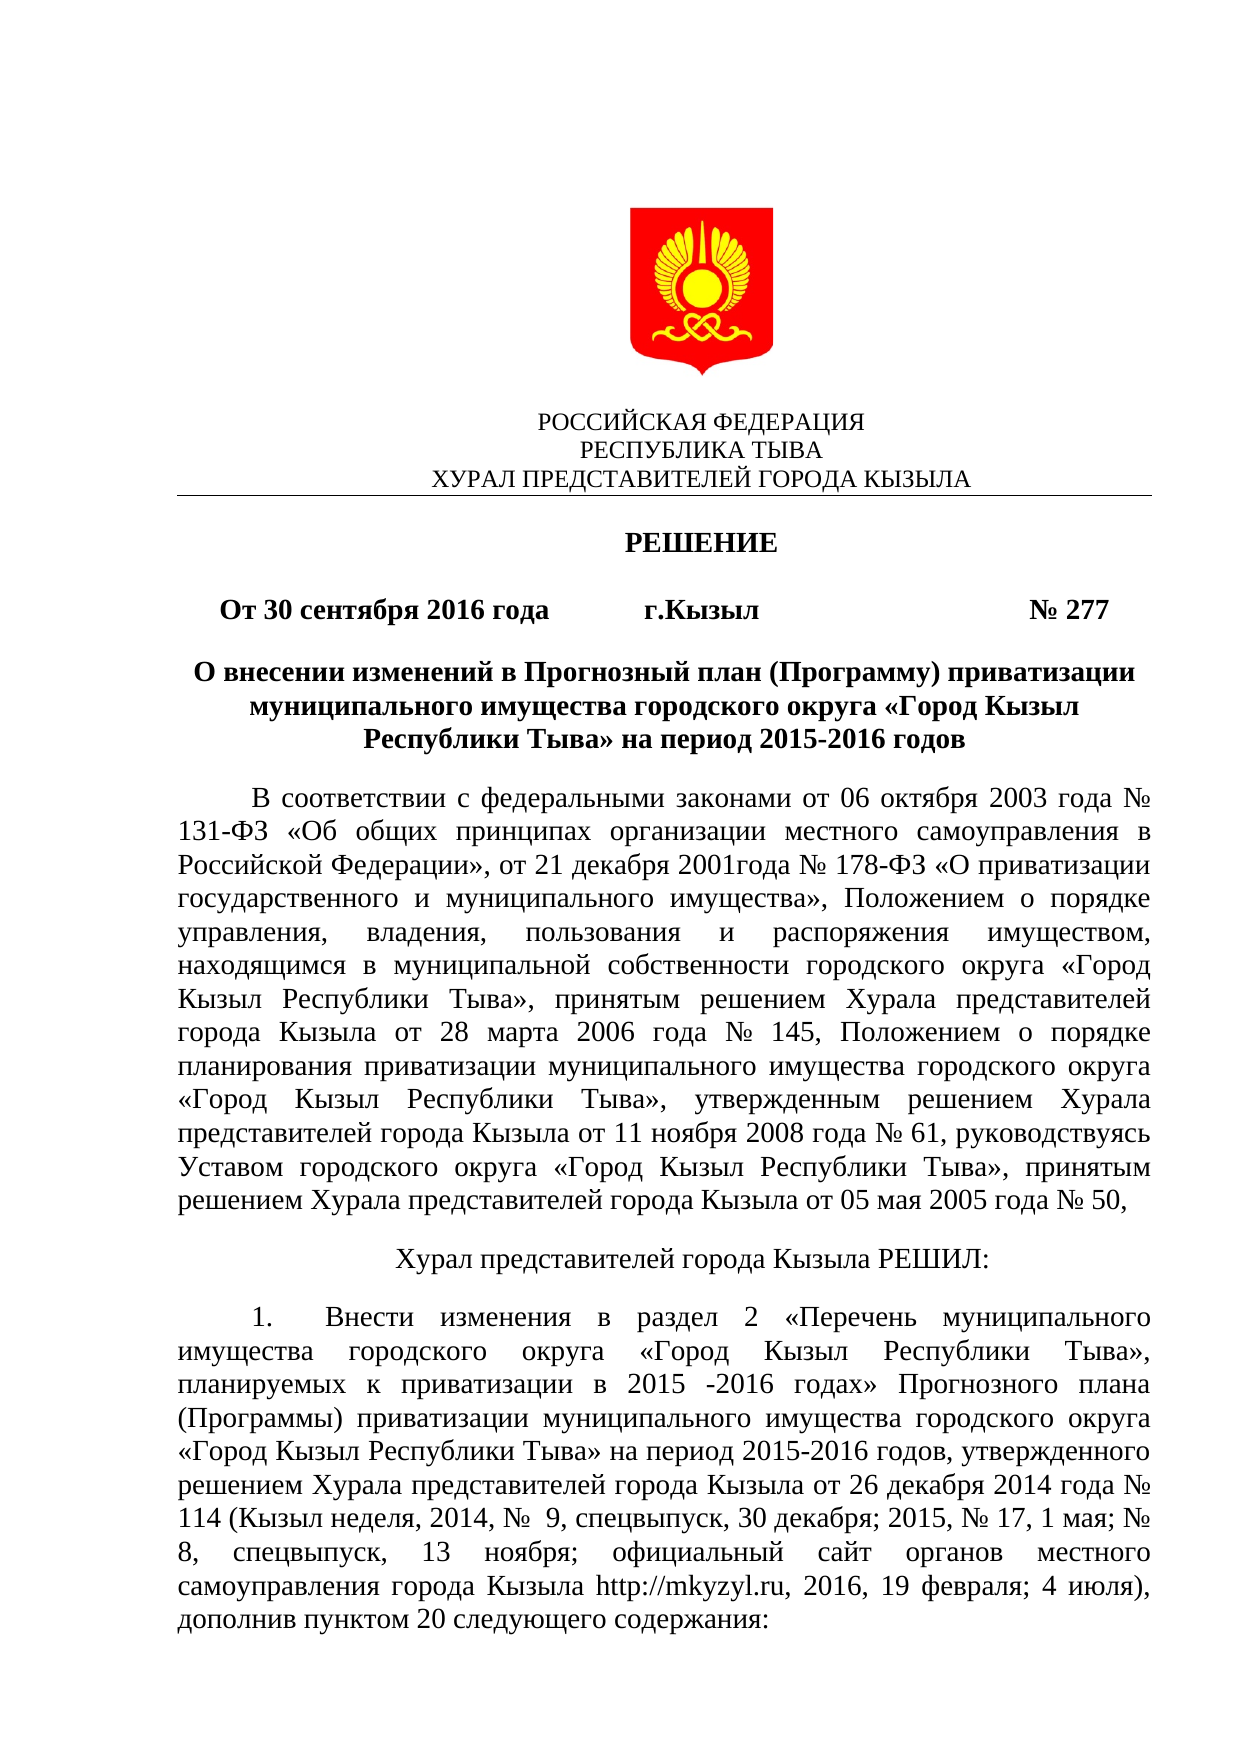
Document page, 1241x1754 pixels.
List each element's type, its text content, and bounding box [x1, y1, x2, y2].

text РЕШЕНИЕ [177, 525, 1152, 558]
text 1. Внести изменения в раздел 2 «Перечень муниципального имущества городского округа «Город Кызыл Республики Тыва», планируемых к приватизации в 2015 -2016 годах» Прогнозного плана (Программы) приватизации муниципального имущества городского округа «Город Кызыл Республики Тыва» на период 2015-2016 годов, утвержденного решением Хурала представителей города Кызыла от 26 декабря 2014 года № 114 (Кызыл неделя, 2014, № 9, спецвыпуск, 30 декабря; 2015, № 17, 1 мая; № 8, спецвыпуск, 13 ноября; официальный сайт органов местного самоуправления города Кызыла http://mkyzyl.ru, 2016, 19 февраля; 4 июля), дополнив пунктом 20 следующего содержания: [177, 1299, 1152, 1635]
text Хурал представителей города Кызыла РЕШИЛ: [177, 1241, 1152, 1274]
text РОССИЙСКАЯ ФЕДЕРАЦИЯ [177, 407, 1152, 435]
text В соответствии с федеральными законами от 06 октября 2003 года № 131-ФЗ «Об общих принципах организации местного самоуправления в Российской Федерации», от 21 декабря 2001года № 178-ФЗ «О приватизации государственного и муниципального имущества», Положением о порядке управления, владения, пользования и распоряжения имуществом, находящимся в муниципальной собственности городского округа «Город Кызыл Республики Тыва», принятым решением Хурала представителей города Кызыла от 28 марта 2006 года № 145, Положением о порядке планирования приватизации муниципального имущества городского округа «Город Кызыл Республики Тыва», утвержденным решением Хурала представителей города Кызыла от 11 ноября 2008 года № 61, руководствуясь Уставом городского округа «Город Кызыл Республики Тыва», принятым решением Хурала представителей города Кызыла от 05 мая 2005 года № 50, [177, 780, 1152, 1216]
text От 30 сентября 2016 года г.Кызыл № 277 [177, 592, 1152, 625]
text РЕСПУБЛИКА ТЫВА [177, 435, 1152, 464]
text ХУРАЛ ПРЕДСТАВИТЕЛЕЙ ГОРОДА КЫЗЫЛА [177, 464, 1152, 495]
text О внесении изменений в Прогнозный план (Программу) приватизации муниципального имущества городского округа «Город Кызыл Республики Тыва» на период 2015-2016 годов [177, 654, 1152, 755]
picture [629, 204, 774, 378]
